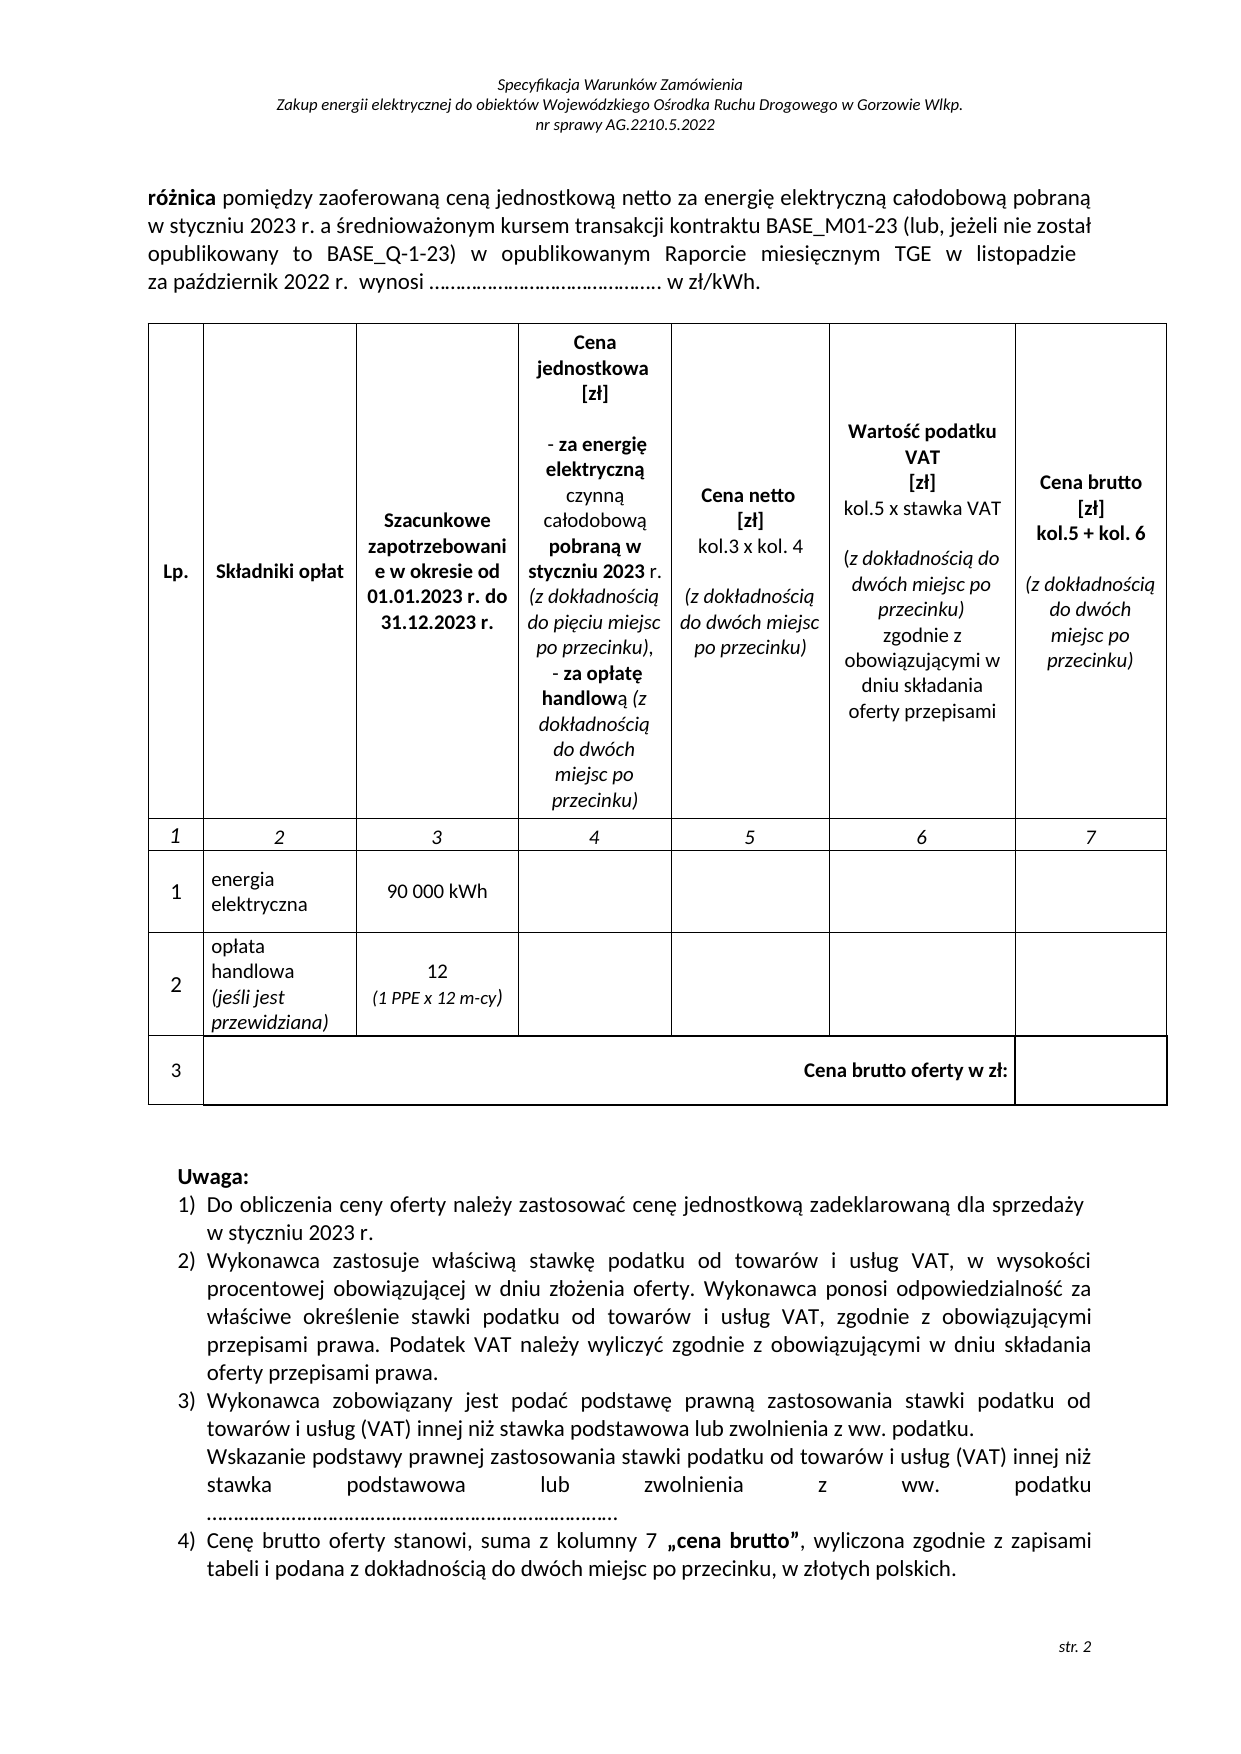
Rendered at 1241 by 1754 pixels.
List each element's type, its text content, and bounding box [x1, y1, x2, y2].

table_cell 3 [357, 819, 518, 849]
table_cell [672, 851, 829, 932]
table_cell 5 [672, 819, 829, 849]
table_cell 3 [149, 1036, 203, 1104]
table_cell [519, 851, 671, 932]
table_cell [830, 851, 1015, 932]
table_cell 1 [149, 819, 203, 849]
table_cell 1 [149, 851, 203, 932]
table_cell 7 [1016, 819, 1166, 849]
table_cell 4 [519, 819, 671, 849]
table_cell 2 [204, 819, 356, 849]
table_cell [1016, 933, 1166, 1035]
table_cell energia elektryczna [204, 851, 356, 932]
list Wskazanie podstawy prawnej zastosowania stawki podatku od towarów i usług (VAT) innej niż stawka podstawowa lub zwolnienia z ww. podatku …………………………………………………………………… [207, 1442, 1093, 1526]
table_header Szacunkowe zapotrzebowanie w okresie od 01.01.2023 r. do 31.12.2023 r. [357, 324, 518, 818]
table_cell [672, 933, 829, 1035]
list Uwaga: [177, 1162, 1093, 1190]
table_cell [519, 933, 671, 1035]
table_cell opłata handlowa (jeśli jest przewidziana) [204, 933, 356, 1035]
table_cell [830, 933, 1015, 1035]
table_header Wartość podatku VAT [zł] kol.5 x stawka VAT (z dokładnością do dwóch miejsc po przecinku) zgodnie z obowiązującymi w dniu składania oferty przepisami [830, 324, 1015, 818]
table_cell 6 [830, 819, 1015, 849]
table_cell [1016, 1037, 1166, 1104]
table_header Cena brutto [zł] kol.5 + kol. 6 (z dokładnością do dwóch miejsc po przecinku) [1016, 324, 1166, 818]
list Cenę brutto oferty stanowi, suma z kolumny 7 „cena brutto”, wyliczona zgodnie z zapisami tabeli i podana z dokładnością do dwóch miejsc po przecinku, w złotych polskich. [177, 1526, 1093, 1582]
table_header Składniki opłat [204, 324, 356, 818]
table_header Lp. [149, 324, 203, 818]
table_cell Cena brutto oferty w zł: [204, 1037, 1014, 1104]
list Wykonawca zobowiązany jest podać podstawę prawną zastosowania stawki podatku od towarów i usług (VAT) innej niż stawka podstawowa lub zwolnienia z ww. podatku. [177, 1386, 1093, 1442]
table_cell 12 (1 PPE x 12 m-cy) [357, 933, 518, 1035]
table_header Cena netto [zł] kol.3 x kol. 4 (z dokładnością do dwóch miejsc po przecinku) [672, 324, 829, 818]
list Do obliczenia ceny oferty należy zastosować cenę jednostkową zadeklarowaną dla sprzedaży w styczniu 2023 r. [177, 1190, 1093, 1246]
table_header Cena jednostkowa [zł] - za energię elektryczną czynną całodobową pobraną w styczniu 2023 r. (z dokładnością do pięciu miejsc po przecinku), - za opłatę handlową (z dokładnością do dwóch miejsc po przecinku) [519, 324, 671, 818]
table_cell [1016, 851, 1166, 932]
table_cell 2 [149, 933, 203, 1035]
list Wykonawca zastosuje właściwą stawkę podatku od towarów i usług VAT, w wysokości procentowej obowiązującej w dniu złożenia oferty. Wykonawca ponosi odpowiedzialność za właściwe określenie stawki podatku od towarów i usług VAT, zgodnie z obowiązującymi przepisami prawa. Podatek VAT należy wyliczyć zgodnie z obowiązującymi w dniu składania oferty przepisami prawa. [177, 1246, 1093, 1386]
table_cell 90 000 kWh [357, 851, 518, 932]
list różnica pomiędzy zaoferowaną ceną jednostkową netto za energię elektryczną całodobową pobraną w styczniu 2023 r. a średnioważonym kursem transakcji kontraktu BASE_M01-23 (lub, jeżeli nie został opublikowany to BASE_Q-1-23) w opublikowanym Raporcie miesięcznym TGE w listopadzie za październik 2022 r. wynosi …………………………………….. w zł/kWh. [148, 183, 1093, 295]
